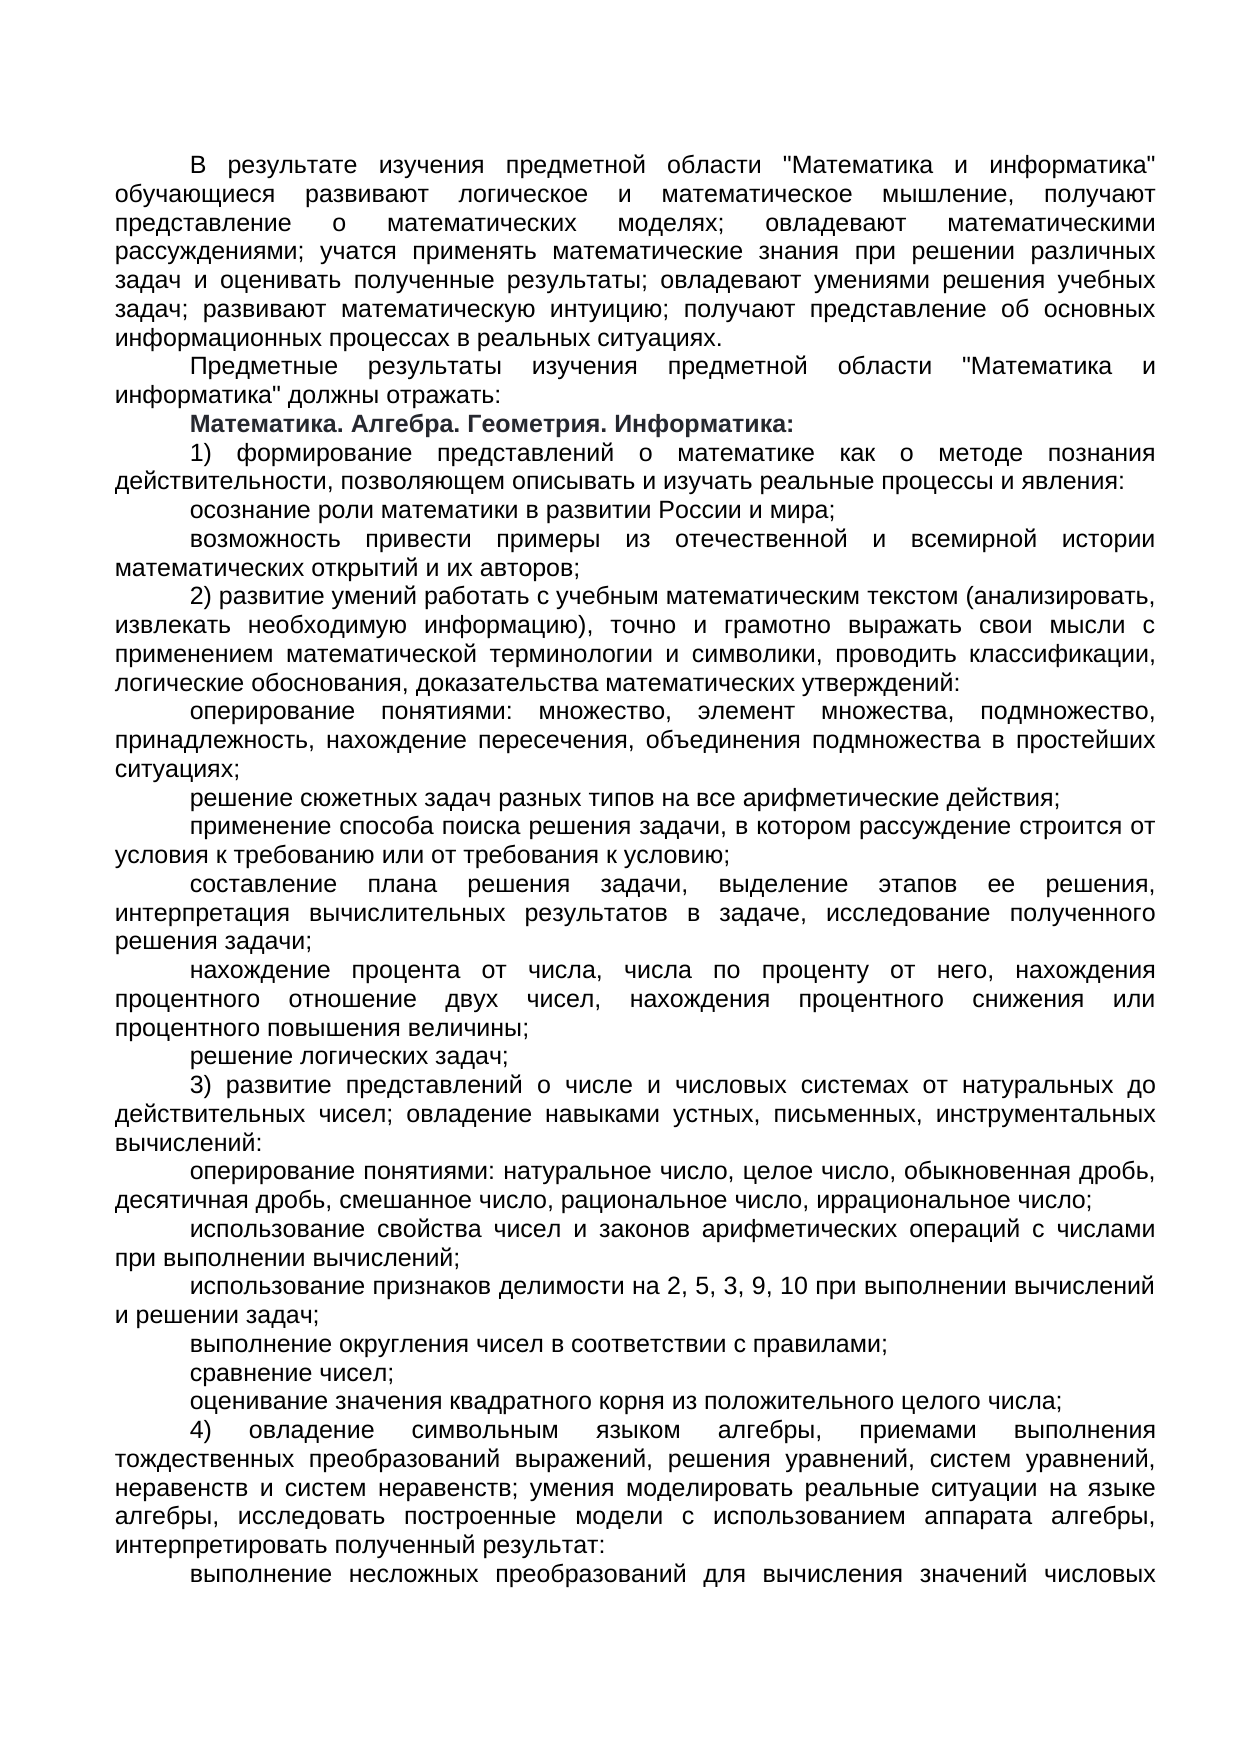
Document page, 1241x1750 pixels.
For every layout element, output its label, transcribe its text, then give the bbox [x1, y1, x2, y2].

text 3) развитие представлений о числе и числовых системах от натуральных до действительных чисел; овладение навыками устных, письменных, инструментальных вычислений: [114, 1070, 1157, 1156]
text применение способа поиска решения задачи, в котором рассуждение строится от условия к требованию или от требования к условию; [114, 811, 1157, 869]
text использование признаков делимости на 2, 5, 3, 9, 10 при выполнении вычислений и решении задач; [114, 1271, 1157, 1329]
text Предметные результаты изучения предметной области "Математика и информатика" должны отражать: [114, 351, 1157, 409]
text 2) развитие умений работать с учебным математическим текстом (анализировать, извлекать необходимую информацию), точно и грамотно выражать свои мысли с применением математической терминологии и символики, проводить классификации, логические обоснования, доказательства математических утверждений: [114, 581, 1157, 696]
text Математика. Алгебра. Геометрия. Информатика: [114, 409, 1157, 437]
text решение логических задач; [114, 1041, 1157, 1070]
text 4) овладение символьным языком алгебры, приемами выполнения тождественных преобразований выражений, решения уравнений, систем уравнений, неравенств и систем неравенств; умения моделировать реальные ситуации на языке алгебры, исследовать построенные модели с использованием аппарата алгебры, интерпретировать полученный результат: [114, 1415, 1157, 1559]
text использование свойства чисел и законов арифметических операций с числами при выполнении вычислений; [114, 1214, 1157, 1271]
text решение сюжетных задач разных типов на все арифметические действия; [114, 782, 1157, 811]
text оперирование понятиями: множество, элемент множества, подмножество, принадлежность, нахождение пересечения, объединения подмножества в простейших ситуациях; [114, 696, 1157, 782]
text нахождение процента от числа, числа по проценту от него, нахождения процентного отношение двух чисел, нахождения процентного снижения или процентного повышения величины; [114, 955, 1157, 1041]
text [114, 1559, 1157, 1587]
text 1) формирование представлений о математике как о методе познания действительности, позволяющем описывать и изучать реальные процессы и явления: [114, 437, 1157, 495]
text осознание роли математики в развитии России и мира; [114, 495, 1157, 524]
text возможность привести примеры из отечественной и всемирной истории математических открытий и их авторов; [114, 524, 1157, 581]
text оперирование понятиями: натуральное число, целое число, обыкновенная дробь, десятичная дробь, смешанное число, рациональное число, иррациональное число; [114, 1156, 1157, 1214]
text выполнение округления чисел в соответствии с правилами; [114, 1329, 1157, 1357]
text сравнение чисел; [114, 1357, 1157, 1386]
text составление плана решения задачи, выделение этапов ее решения, интерпретация вычислительных результатов в задаче, исследование полученного решения задачи; [114, 869, 1157, 955]
text В результате изучения предметной области "Математика и информатика" обучающиеся развивают логическое и математическое мышление, получают представление о математических моделях; овладевают математическими рассуждениями; учатся применять математические знания при решении различных задач и оценивать полученные результаты; овладевают умениями решения учебных задач; развивают математическую интуицию; получают представление об основных информационных процессах в реальных ситуациях. [114, 150, 1157, 351]
text оценивание значения квадратного корня из положительного целого числа; [114, 1386, 1157, 1415]
